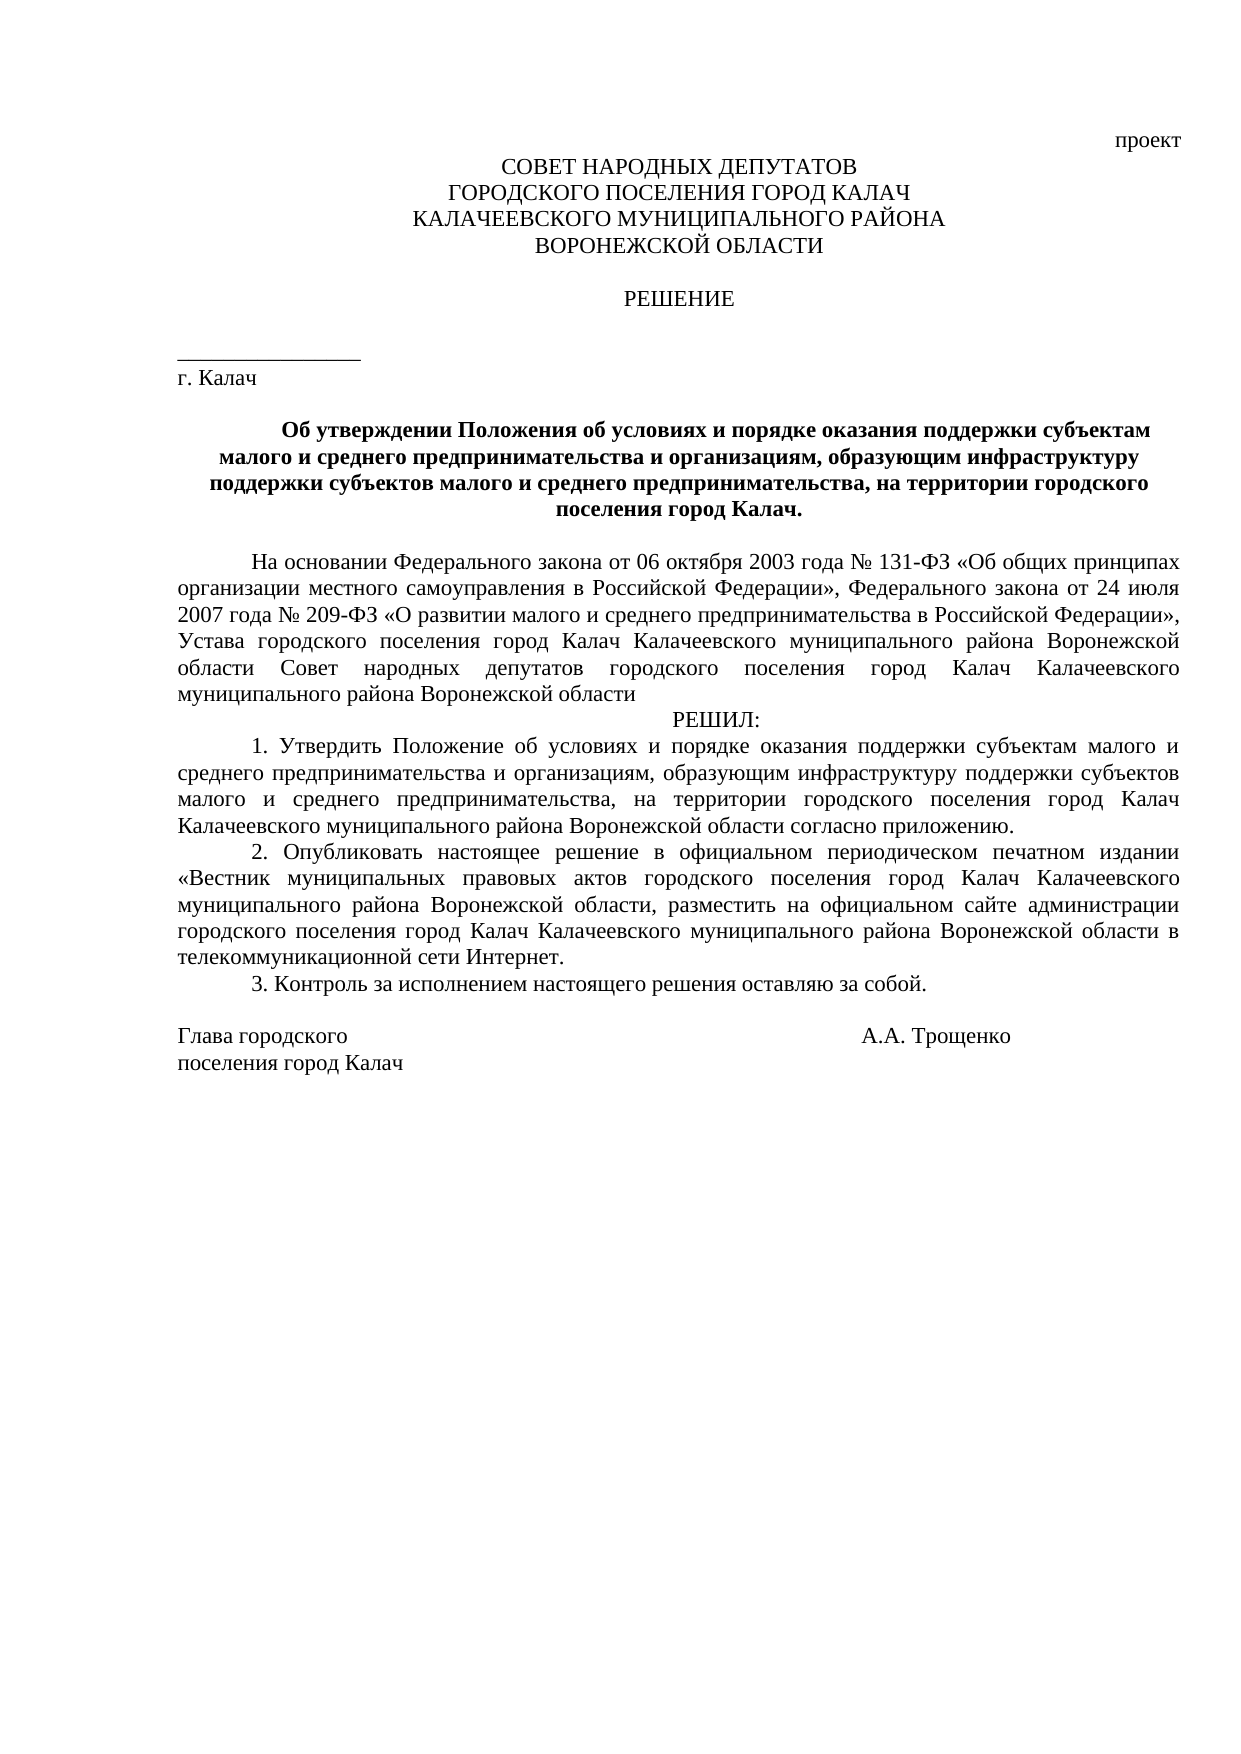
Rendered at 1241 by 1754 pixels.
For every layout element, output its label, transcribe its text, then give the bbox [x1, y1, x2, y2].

text РЕШИЛ: [177, 706, 1181, 733]
text На основании Федерального закона от 06 октября 2003 года № 131-ФЗ «Об общих принципах организации местного самоуправления в Российской Федерации», Федерального закона от 24 июля 2007 года № 209-ФЗ «О развитии малого и среднего предпринимательства в Российской Федерации», Устава городского поселения город Калач Калачеевского муниципального района Воронежской области Совет народных депутатов городского поселения город Калач Калачеевского муниципального района Воронежской области [177, 548, 1181, 706]
text ГОРОДСКОГО ПОСЕЛЕНИЯ ГОРОД КАЛАЧ [177, 179, 1181, 206]
text Об утверждении Положения об условиях и порядке оказания поддержки субъектам малого и среднего предпринимательства и организациям, образующим инфраструктуру поддержки субъектов малого и среднего предпринимательства, на территории городского поселения город Калач. [177, 416, 1181, 522]
text ВОРОНЕЖСКОЙ ОБЛАСТИ [177, 232, 1181, 258]
subtitle РЕШЕНИЕ [177, 284, 1181, 311]
text СОВЕТ НАРОДНЫХ ДЕПУТАТОВ [177, 153, 1181, 179]
text ________________ [177, 337, 1181, 364]
table_header А.А. Трощенко [679, 1023, 1193, 1075]
text г. Калач [177, 364, 1181, 390]
text КАЛАЧЕЕВСКОГО МУНИЦИПАЛЬНОГО РАЙОНА [177, 206, 1181, 232]
table_header Глава городского поселения город Калач [166, 1023, 679, 1075]
text 2. Опубликовать настоящее решение в официальном периодическом печатном издании «Вестник муниципальных правовых актов городского поселения город Калач Калачеевского муниципального района Воронежской области, разместить на официальном сайте администрации городского поселения город Калач Калачеевского муниципального района Воронежской области в телекоммуникационной сети Интернет. [177, 838, 1181, 970]
text проект [177, 126, 1181, 153]
text 3. Контроль за исполнением настоящего решения оставляю за собой. [177, 970, 1181, 996]
text 1. Утвердить Положение об условиях и порядке оказания поддержки субъектам малого и среднего предпринимательства и организациям, образующим инфраструктуру поддержки субъектов малого и среднего предпринимательства, на территории городского поселения город Калач Калачеевского муниципального района Воронежской области согласно приложению. [177, 733, 1181, 838]
